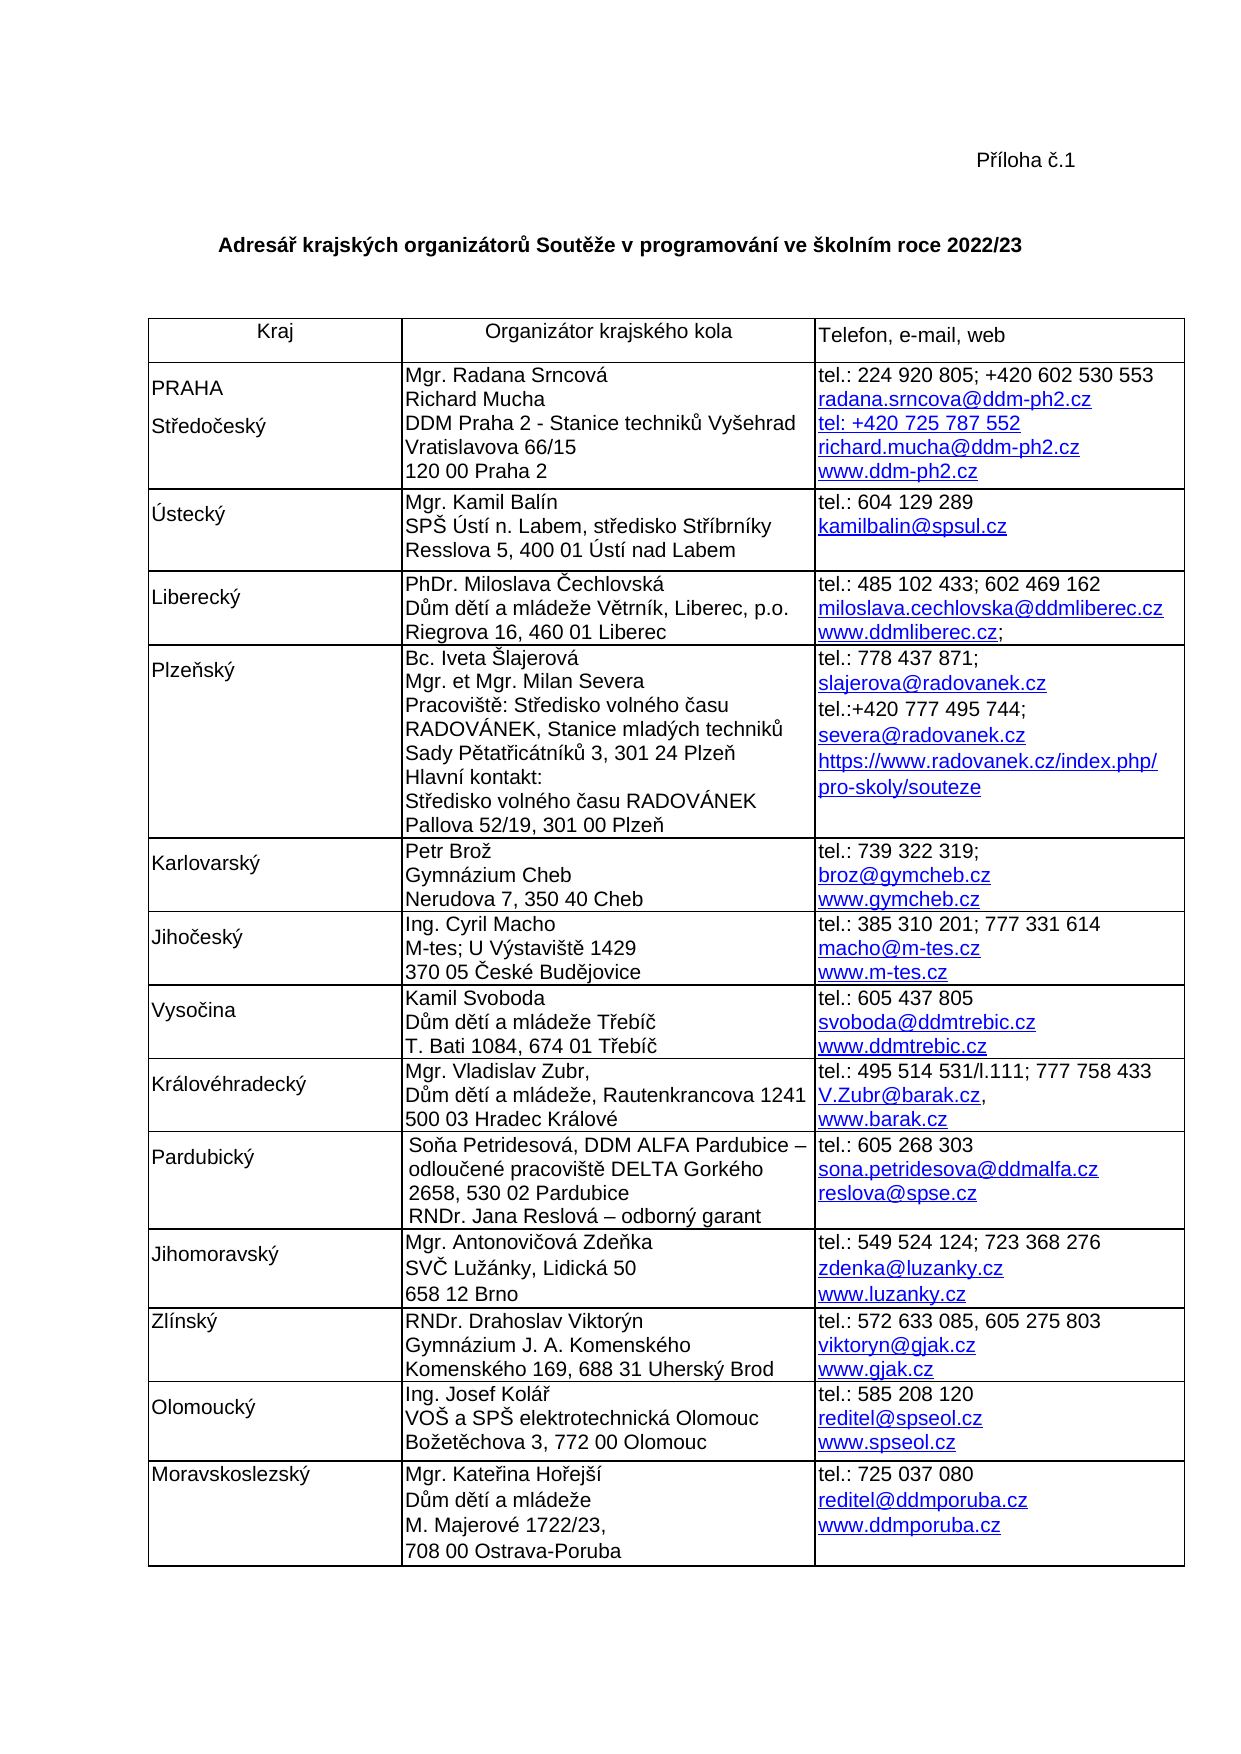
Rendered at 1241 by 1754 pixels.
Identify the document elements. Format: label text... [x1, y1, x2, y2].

table_cell tel.: 385 310 201; 777 331 614 macho@m-tes.cz www.m-tes.cz [816, 912, 1184, 984]
table_cell Soňa Petridesová, DDM ALFA Pardubice –odloučené pracoviště DELTA Gorkého 2658, 530 02 Pardubice RNDr. Jana Reslová – odborný garant [403, 1132, 814, 1228]
table_cell tel.: 495 514 531/l.111; 777 758 433 V.Zubr@barak.cz, www.barak.cz [816, 1059, 1184, 1131]
table_cell tel.: 739 322 319; broz@gymcheb.cz www.gymcheb.cz [816, 839, 1184, 911]
table_cell tel.: 585 208 120 reditel@spseol.cz www.spseol.cz [816, 1382, 1184, 1460]
table_cell tel.: 725 037 080 reditel@ddmporuba.cz www.ddmporuba.cz [816, 1462, 1184, 1565]
table_cell Jihočeský [149, 912, 401, 984]
table_cell Mgr. Kateřina Hořejší Dům dětí a mládeže M. Majerové 1722/23, 708 00 Ostrava-Poruba [403, 1462, 814, 1565]
table_cell Petr Brož Gymnázium Cheb Nerudova 7, 350 40 Cheb [403, 839, 814, 911]
table_cell Jihomoravský [149, 1230, 401, 1307]
table_cell tel.: 604 129 289 kamilbalin@spsul.cz [816, 490, 1184, 570]
table_header Organizátor krajského kola [403, 319, 814, 362]
table_cell Kamil Svoboda Dům dětí a mládeže Třebíč T. Bati 1084, 674 01 Třebíč [403, 986, 814, 1057]
table_cell tel.: 485 102 433; 602 469 162 miloslava.cechlovska@ddmliberec.cz www.ddmliberec.cz; [816, 572, 1184, 644]
table_cell Mgr. Antonovičová Zdeňka SVČ Lužánky, Lidická 50 658 12 Brno [403, 1230, 814, 1307]
table_cell Plzeňský [149, 646, 401, 837]
table_cell Karlovarský [149, 839, 401, 911]
table_cell Moravskoslezský [149, 1462, 401, 1565]
table_cell Bc. Iveta Šlajerová Mgr. et Mgr. Milan Severa Pracoviště: Středisko volného času RADOVÁNEK, Stanice mladých techniků Sady Pětatřicátníků 3, 301 24 Plzeň Hlavní kontakt: Středisko volného času RADOVÁNEK Pallova 52/19, 301 00 Plzeň [403, 646, 814, 837]
table_cell Mgr. Radana Srncová Richard Mucha DDM Praha 2 - Stanice techniků Vyšehrad Vratislavova 66/15 120 00 Praha 2 [403, 363, 814, 488]
table_header Kraj [149, 319, 401, 362]
table_cell Ústecký [149, 490, 401, 570]
table_cell Zlínský [149, 1309, 401, 1381]
table_cell Ing. Josef Kolář VOŠ a SPŠ elektrotechnická Olomouc Božetěchova 3, 772 00 Olomouc [403, 1382, 814, 1460]
table_cell Pardubický [149, 1132, 401, 1228]
table_cell RNDr. Drahoslav Viktorýn Gymnázium J. A. Komenského Komenského 169, 688 31 Uherský Brod [403, 1309, 814, 1381]
table_cell tel.: 224 920 805; +420 602 530 553 radana.srncova@ddm-ph2.cz tel: +420 725 787 552 richard.mucha@ddm-ph2.cz www.ddm-ph2.cz [816, 363, 1184, 488]
table_cell tel.: 605 437 805 svoboda@ddmtrebic.cz www.ddmtrebic.cz [816, 986, 1184, 1057]
table_cell Olomoucký [149, 1382, 401, 1460]
table_cell Mgr. Vladislav Zubr, Dům dětí a mládeže, Rautenkrancova 1241 500 03 Hradec Králové [403, 1059, 814, 1131]
text Adresář krajských organizátorů Soutěže v programování ve školním roce 2022/23 [148, 233, 1093, 257]
table_cell Liberecký [149, 572, 401, 644]
table_cell Praha Středočeský [149, 363, 401, 488]
text Příloha č.1 [148, 148, 1093, 172]
table_cell Královéhradecký [149, 1059, 401, 1131]
table_cell PhDr. Miloslava Čechlovská Dům dětí a mládeže Větrník, Liberec, p.o. Riegrova 16, 460 01 Liberec [403, 572, 814, 644]
table_cell tel.: 605 268 303 sona.petridesova@ddmalfa.cz reslova@spse.cz [816, 1132, 1184, 1228]
table_cell tel.: 572 633 085, 605 275 803 viktoryn@gjak.cz www.gjak.cz [816, 1309, 1184, 1381]
table_cell tel.: 778 437 871; slajerova@radovanek.cz tel.:+420 777 495 744; severa@radovanek.cz https://www.radovanek.cz/index.php/pro-skoly/souteze [816, 646, 1184, 837]
table_cell Mgr. Kamil Balín SPŠ Ústí n. Labem, středisko Stříbrníky Resslova 5, 400 01 Ústí nad Labem [403, 490, 814, 570]
table_header Telefon, e-mail, web [816, 319, 1184, 362]
table_cell Ing. Cyril Macho M-tes; U Výstaviště 1429 370 05 České Budějovice [403, 912, 814, 984]
table_cell Vysočina [149, 986, 401, 1057]
table_cell tel.: 549 524 124; 723 368 276 zdenka@luzanky.cz www.luzanky.cz [816, 1230, 1184, 1307]
